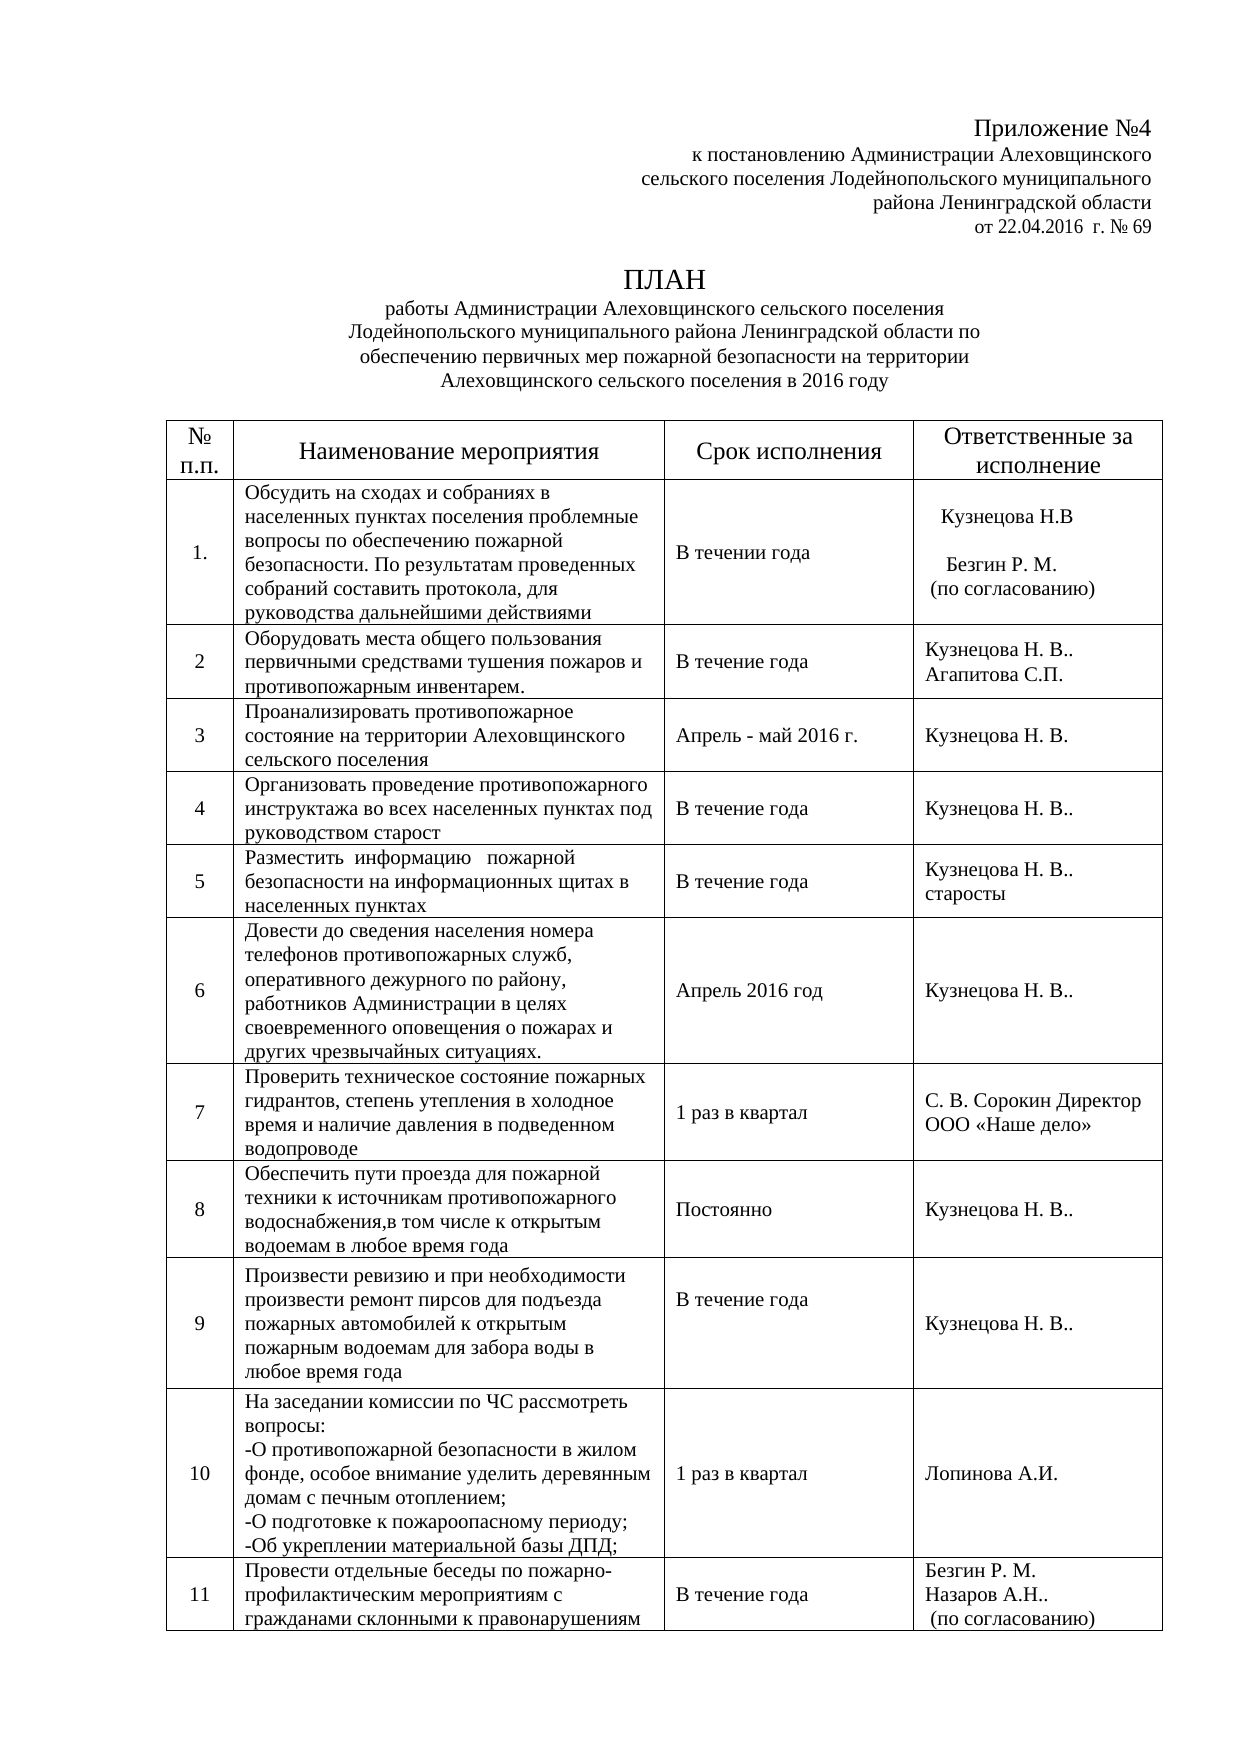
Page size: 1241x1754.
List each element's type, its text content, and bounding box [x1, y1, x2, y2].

table_cell 10 [167, 1389, 233, 1557]
text обеспечению первичных мер пожарной безопасности на территории [177, 343, 1152, 368]
table_cell Обсудить на сходах и собраниях в населенных пунктах поселения проблемные вопросы по обеспечению пожарной безопасности. По результатам проведенных собраний составить протокола, для руководства дальнейшими действиями [234, 480, 664, 624]
text от 22.04.2016 г. № 69 [177, 214, 1152, 238]
table_cell В течение года [665, 1258, 913, 1388]
table_header Наименование мероприятия [234, 421, 664, 479]
table_cell Проверить техническое состояние пожарных гидрантов, степень утепления в холодное время и наличие давления в подведенном водопроводе [234, 1064, 664, 1160]
table_cell 6 [167, 918, 233, 1063]
table_cell 5 [167, 845, 233, 917]
table_cell В течение года [665, 1558, 913, 1630]
table_cell 11 [167, 1558, 233, 1630]
table_cell 2 [167, 625, 233, 698]
table_cell Кузнецова Н. В.. старосты [914, 845, 1162, 917]
table_cell 1 раз в квартал [665, 1389, 913, 1557]
table_cell Кузнецова Н. В.. [914, 1161, 1162, 1257]
table_cell 1. [167, 480, 233, 624]
table_cell В течении года [665, 480, 913, 624]
table_cell Кузнецова Н. В. [914, 699, 1162, 771]
table_cell Апрель - май 2016 г. [665, 699, 913, 771]
table_cell 7 [167, 1064, 233, 1160]
table_cell С. В. Сорокин Директор ООО «Наше дело» [914, 1064, 1162, 1160]
table_header Ответственные за исполнение [914, 421, 1162, 479]
table_cell В течение года [665, 625, 913, 698]
table_cell Произвести ревизию и при необходимости произвести ремонт пирсов для подъезда пожарных автомобилей к открытым пожарным водоемам для забора воды в любое время года [234, 1258, 664, 1388]
table_header № п.п. [167, 421, 233, 479]
text Лодейнопольского муниципального района Ленинградской области по [177, 319, 1152, 343]
table_cell 3 [167, 699, 233, 771]
table_cell Кузнецова Н.В Безгин Р. М. (по согласованию) [914, 480, 1162, 624]
text к постановлению Администрации Алеховщинского [177, 142, 1152, 166]
table_cell Кузнецова Н. В.. [914, 772, 1162, 844]
table_cell 4 [167, 772, 233, 844]
table_cell Оборудовать места общего пользования первичными средствами тушения пожаров и противопожарным инвентарем. [234, 625, 664, 698]
text ПЛАН [177, 262, 1152, 295]
text Приложение №4 [178, 118, 1151, 142]
table_cell В течение года [665, 845, 913, 917]
table_cell Провести отдельные беседы по пожарно-профилактическим мероприятиям с гражданами склонными к правонарушениям [234, 1558, 664, 1630]
text сельского поселения Лодейнопольского муниципального [177, 166, 1152, 190]
table_cell Довести до сведения населения номера телефонов противопожарных служб, оперативного дежурного по району, работников Администрации в целях своевременного оповещения о пожарах и других чрезвычайных ситуациях. [234, 918, 664, 1063]
table_cell 1 раз в квартал [665, 1064, 913, 1160]
table_cell Кузнецова Н. В.. Агапитова С.П. [914, 625, 1162, 698]
text района Ленинградской области [177, 190, 1152, 214]
table_cell Постоянно [665, 1161, 913, 1257]
text Алеховщинского сельского поселения в 2016 году [177, 368, 1152, 392]
text работы Администрации Алеховщинского сельского поселения [177, 295, 1152, 319]
table_header Срок исполнения [665, 421, 913, 479]
table_cell Разместить информацию пожарной безопасности на информационных щитах в населенных пунктах [234, 845, 664, 917]
table_cell Лопинова А.И. [914, 1389, 1162, 1557]
table_cell Организовать проведение противопожарного инструктажа во всех населенных пунктах под руководством старост [234, 772, 664, 844]
table_cell Обеспечить пути проезда для пожарной техники к источникам противопожарного водоснабжения,в том числе к открытым водоемам в любое время года [234, 1161, 664, 1257]
table_cell Безгин Р. М. Назаров А.Н.. (по согласованию) [914, 1558, 1162, 1630]
table_cell Кузнецова Н. В.. [914, 1258, 1162, 1388]
table_cell Апрель 2016 год [665, 918, 913, 1063]
table_cell В течение года [665, 772, 913, 844]
table_cell На заседании комиссии по ЧС рассмотреть вопросы: -О противопожарной безопасности в жилом фонде, особое внимание уделить деревянным домам с печным отоплением; -О подготовке к пожароопасному периоду; -Об укреплении материальной базы ДПД; [234, 1389, 664, 1557]
table_cell Проанализировать противопожарное состояние на территории Алеховщинского сельского поселения [234, 699, 664, 771]
table_cell 8 [167, 1161, 233, 1257]
table_cell 9 [167, 1258, 233, 1388]
table_cell Кузнецова Н. В.. [914, 918, 1162, 1063]
